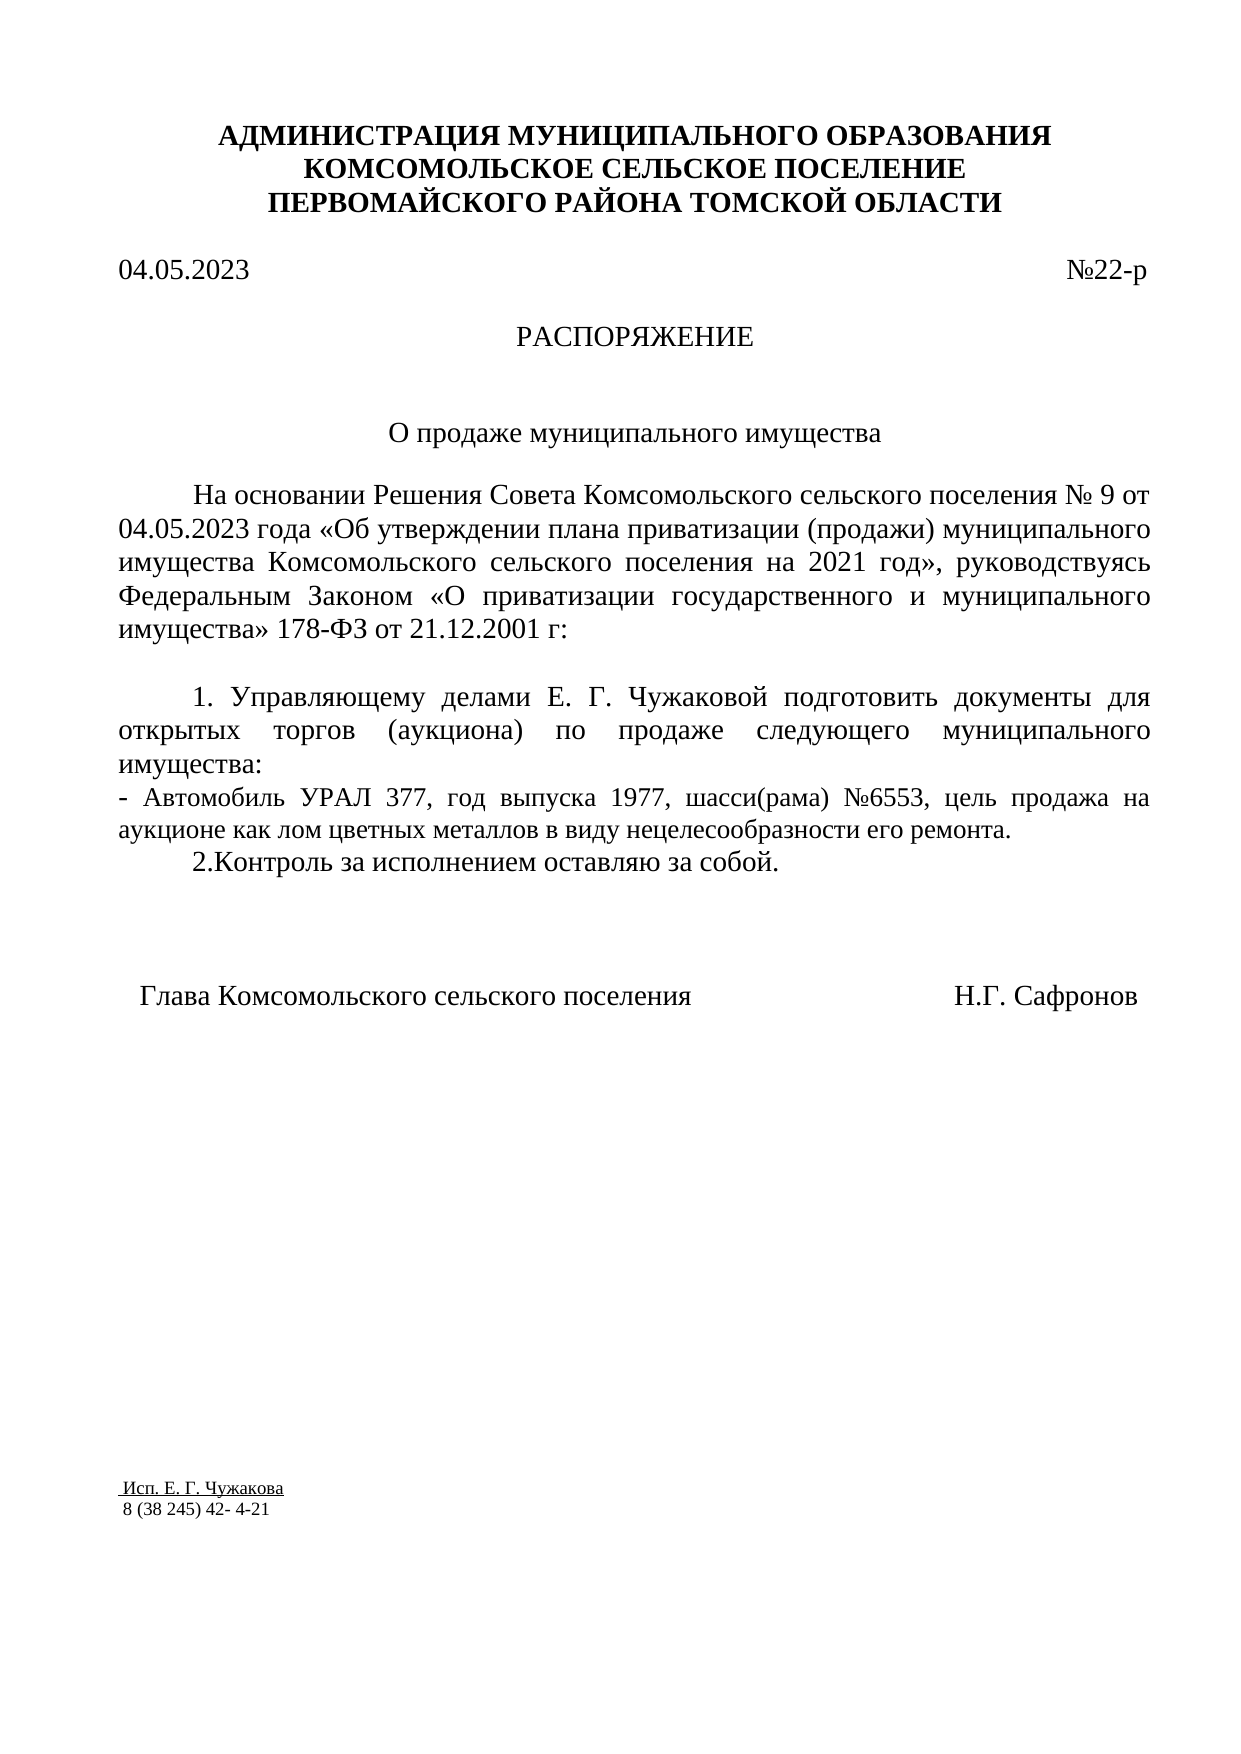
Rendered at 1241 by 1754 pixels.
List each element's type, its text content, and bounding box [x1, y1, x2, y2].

text 2.Контроль за исполнением оставляю за собой. [118, 844, 1152, 878]
text ПЕРВОМАЙСКОГО РАЙОНА ТОМСКОЙ ОБЛАСТИ [118, 185, 1152, 219]
text 04.05.2023 №22-р [118, 252, 1152, 286]
text О продаже муниципального имущества [118, 415, 1152, 449]
text КОМСОМОЛЬСКОЕ СЕЛЬСКОЕ ПОСЕЛЕНИЕ [118, 152, 1152, 185]
text - Автомобиль УРАЛ 377, год выпуска 1977, шасси(рама) №6553, цель продажа на аукционе как лом цветных металлов в виду нецелесообразности его ремонта. [118, 779, 1152, 844]
text Исп. Е. Г. Чужакова [118, 1477, 1152, 1498]
text Глава Комсомольского сельского поселения Н.Г. Сафронов [59, 978, 1152, 1012]
text РАСПОРЯЖЕНИЕ [118, 319, 1152, 353]
text АДМИНИСТРАЦИЯ МУНИЦИПАЛЬНОГО ОБРАЗОВАНИЯ [118, 118, 1152, 152]
text На основании Решения Совета Комсомольского сельского поселения № 9 от 04.05.2023 года «Об утверждении плана приватизации (продажи) муниципального имущества Комсомольского сельского поселения на 2021 год», руководствуясь Федеральным Законом «О приватизации государственного и муниципального имущества» 178-ФЗ от 21.12.2001 г: [118, 477, 1152, 645]
text 8 (38 245) 42- 4-21 [118, 1498, 1152, 1520]
text 1. Управляющему делами Е. Г. Чужаковой подготовить документы для открытых торгов (аукциона) по продаже следующего муниципального имущества: [118, 679, 1152, 779]
